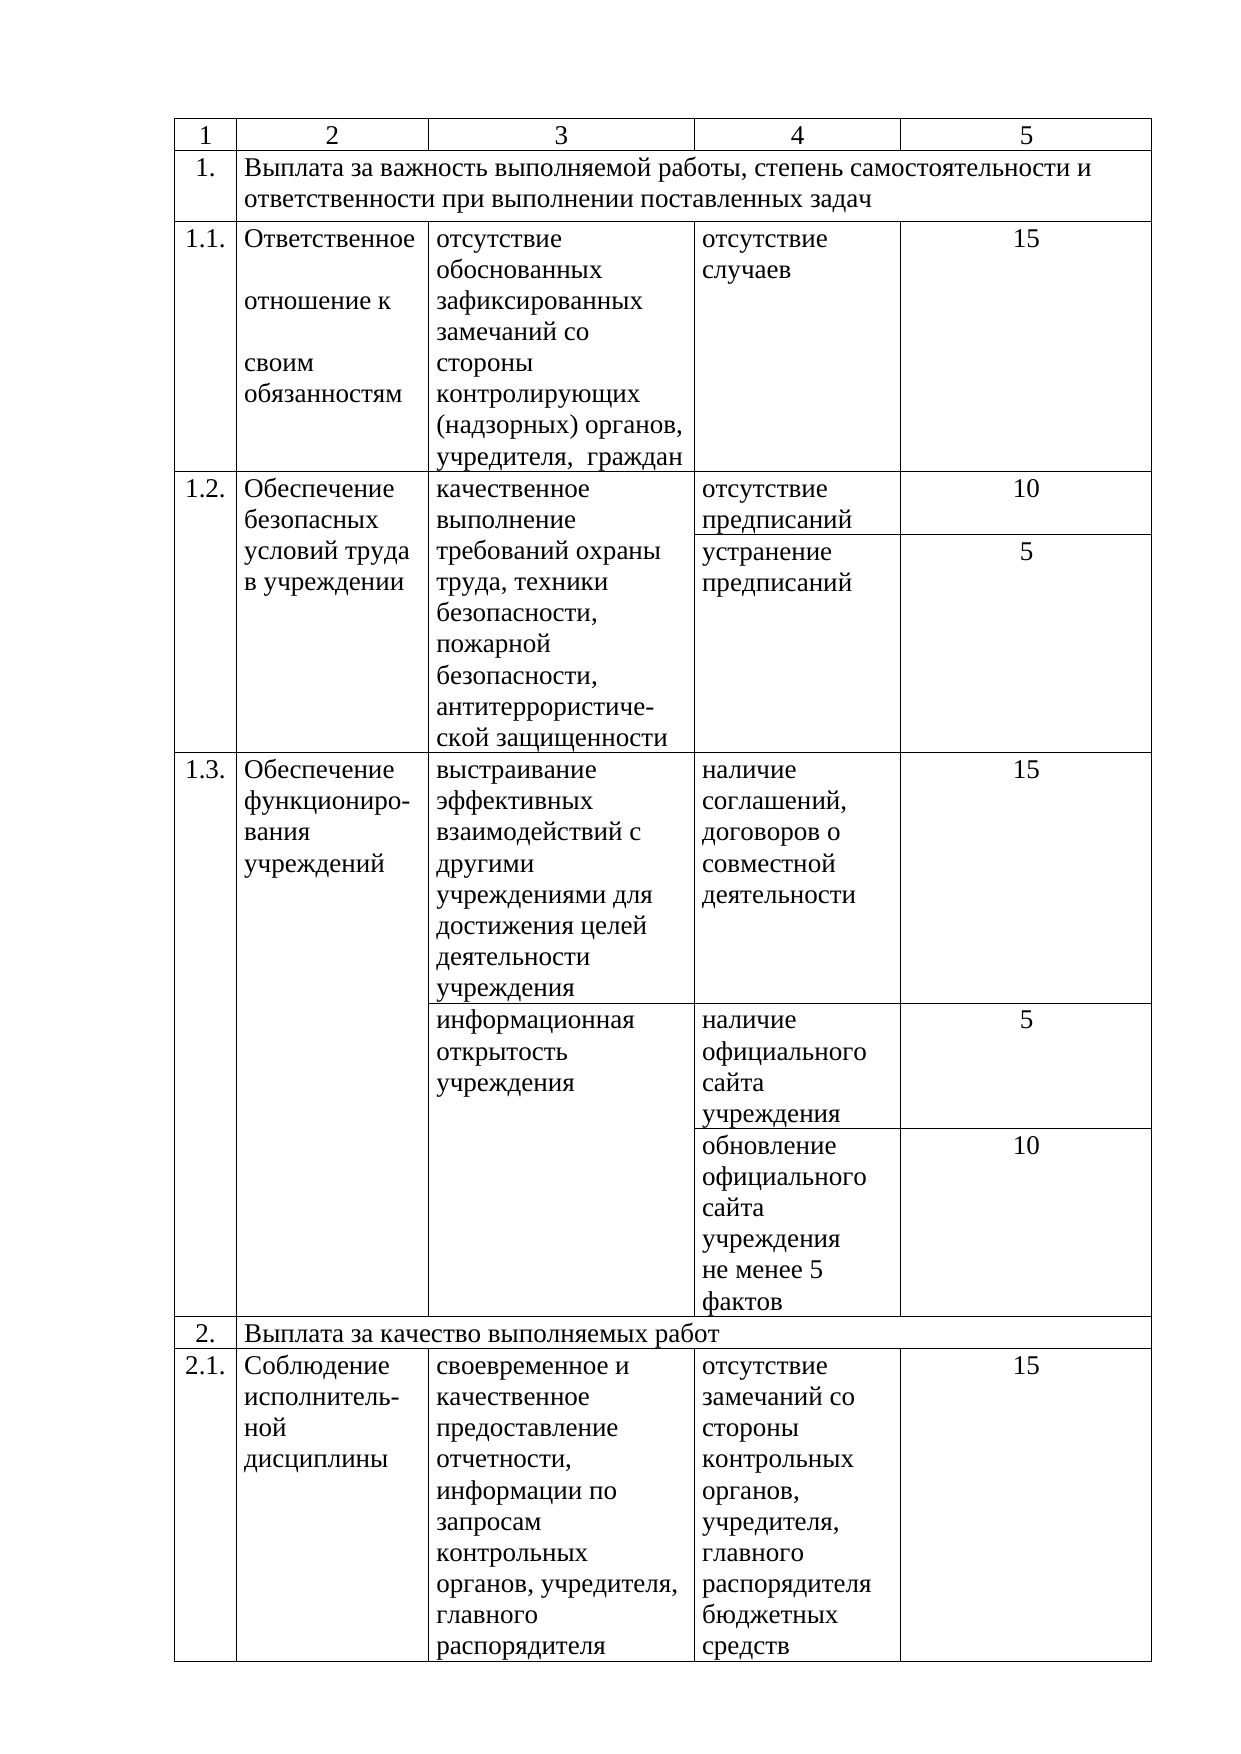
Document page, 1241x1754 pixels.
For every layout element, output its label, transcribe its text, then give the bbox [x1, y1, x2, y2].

table_cell отсутствие случаев [695, 222, 900, 471]
table_cell Обеспечение функциониро-вания учреждений [237, 753, 428, 1316]
table_cell Обеспечение безопасных условий труда в учреждении [237, 472, 428, 752]
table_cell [237, 1349, 428, 1661]
table_cell отсутствие предписаний [695, 472, 900, 534]
table_cell 2 [237, 119, 428, 150]
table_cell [429, 1349, 694, 1661]
table_cell 2. [175, 1317, 236, 1348]
table_cell 1.2. [175, 472, 236, 752]
table_cell 5 [901, 535, 1151, 752]
table_cell наличие официального сайта учреждения [695, 1004, 900, 1128]
table_cell 5 [901, 1004, 1151, 1128]
table_cell наличие соглашений, договоров о совместной деятельности [695, 753, 900, 1002]
table_cell 1 [175, 119, 236, 150]
table_cell Выплата за качество выполняемых работ [237, 1317, 1151, 1348]
table_cell 1.1. [175, 222, 236, 471]
table_cell 2.1. [175, 1349, 236, 1661]
table_cell Ответственное отношение к своим обязанностям [237, 222, 428, 471]
table_cell Выплата за важность выполняемой работы, степень самостоятельности и ответственности при выполнении поставленных задач [237, 151, 1151, 221]
table_cell 10 [901, 472, 1151, 534]
table_cell 15 [901, 1349, 1151, 1661]
table_cell выстраивание эффективных взаимодействий с другими учреждениями для достижения целей деятельности учреждения [429, 753, 694, 1002]
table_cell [695, 1349, 900, 1661]
table_cell 15 [901, 222, 1151, 471]
table_cell качественное выполнение требований охраны труда, техники безопасности, пожарной безопасности, антитеррористиче-ской защищенности [429, 472, 694, 752]
table_cell информационная открытость учреждения [429, 1004, 694, 1316]
table_cell 10 [901, 1129, 1151, 1316]
table_cell 15 [901, 753, 1151, 1002]
table_cell 5 [901, 119, 1151, 150]
table_cell 4 [695, 119, 900, 150]
table_cell обновление официального сайта учреждения не менее 5 фактов [695, 1129, 900, 1316]
table_cell 1. [175, 151, 236, 221]
table_cell 3 [429, 119, 694, 150]
table_cell отсутствие обоснованных зафиксированных замечаний со стороны контролирующих (надзорных) органов, учредителя, граждан [429, 222, 694, 471]
table_cell устранение предписаний [695, 535, 900, 752]
table_cell 1.3. [175, 753, 236, 1316]
